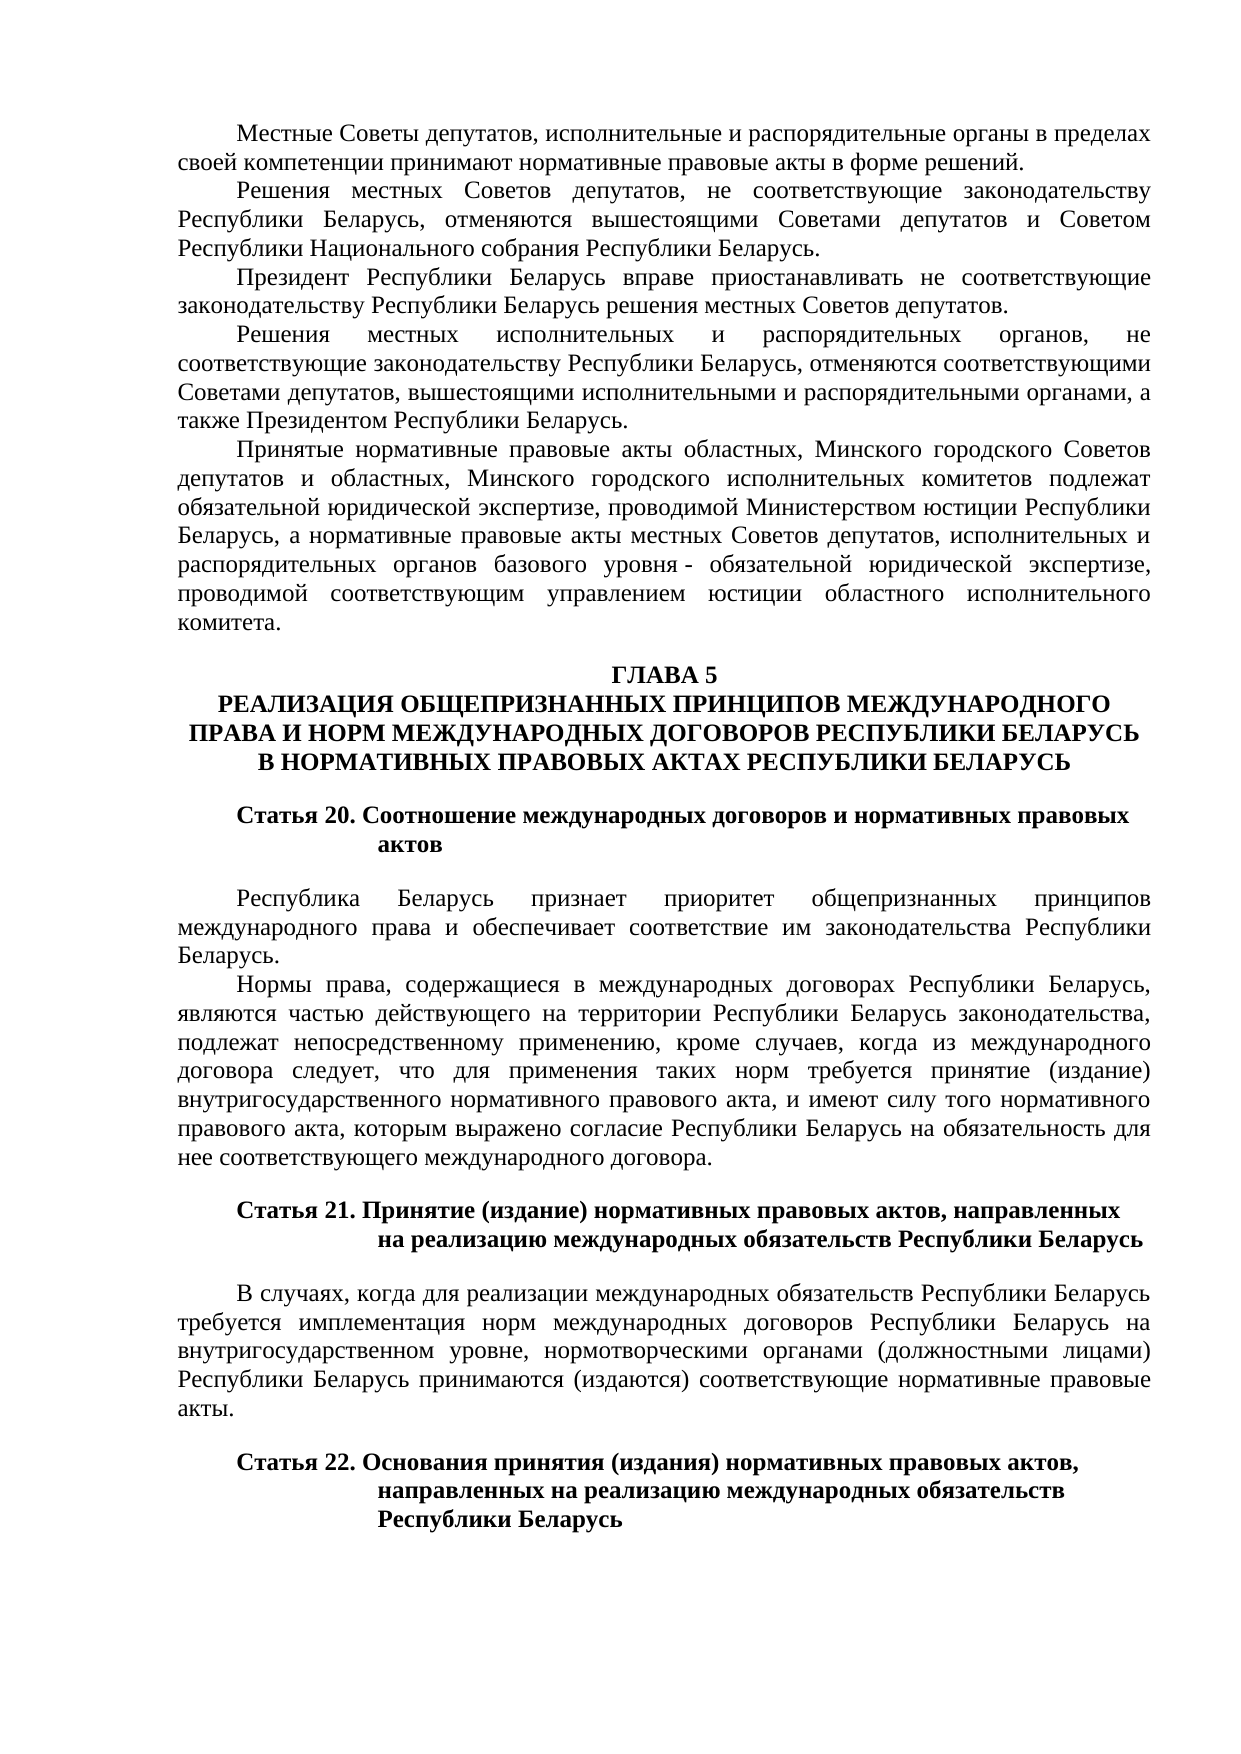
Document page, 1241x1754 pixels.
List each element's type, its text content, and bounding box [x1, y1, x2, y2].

text Республика Беларусь признает приоритет общепризнанных принципов международного права и обеспечивает соответствие им законодательства Республики Беларусь. [177, 883, 1152, 969]
text Решения местных Советов депутатов, не соответствующие законодательству Республики Беларусь, отменяются вышестоящими Советами депутатов и Советом Республики Национального собрания Республики Беларусь. [177, 176, 1152, 262]
text Статья 21. Принятие (издание) нормативных правовых актов, направленных на реализацию международных обязательств Республики Беларусь [236, 1196, 1152, 1253]
text Принятые нормативные правовые акты областных, Минского городского Советов депутатов и областных, Минского городского исполнительных комитетов подлежат обязательной юридической экспертизе, проводимой Министерством юстиции Республики Беларусь, а нормативные правовые акты местных Советов депутатов, исполнительных и распорядительных органов базового уровня - обязательной юридической экспертизе, проводимой соответствующим управлением юстиции областного исполнительного комитета. [177, 434, 1152, 636]
text Решения местных исполнительных и распорядительных органов, не соответствующие законодательству Республики Беларусь, отменяются соответствующими Советами депутатов, вышестоящими исполнительными и распорядительными органами, а также Президентом Республики Беларусь. [177, 319, 1152, 434]
text Местные Советы депутатов, исполнительные и распорядительные органы в пределах своей компетенции принимают нормативные правовые акты в форме решений. [177, 118, 1152, 176]
text ГЛАВА 5 РЕАЛИЗАЦИЯ ОБЩЕПРИЗНАННЫХ ПРИНЦИПОВ МЕЖДУНАРОДНОГО ПРАВА И НОРМ МЕЖДУНАРОДНЫХ ДОГОВОРОВ РЕСПУБЛИКИ БЕЛАРУСЬ В НОРМАТИВНЫХ ПРАВОВЫХ АКТАХ РЕСПУБЛИКИ БЕЛАРУСЬ [177, 661, 1152, 776]
text Нормы права, содержащиеся в международных договорах Республики Беларусь, являются частью действующего на территории Республики Беларусь законодательства, подлежат непосредственному применению, кроме случаев, когда из международного договора следует, что для применения таких норм требуется принятие (издание) внутригосударственного нормативного правового акта, и имеют силу того нормативного правового акта, которым выражено согласие Республики Беларусь на обязательность для нее соответствующего международного договора. [177, 969, 1152, 1171]
text Статья 22. Основания принятия (издания) нормативных правовых актов, направленных на реализацию международных обязательств Республики Беларусь [236, 1447, 1152, 1533]
text Статья 20. Соотношение международных договоров и нормативных правовых актов [236, 801, 1152, 858]
text Президент Республики Беларусь вправе приостанавливать не соответствующие законодательству Республики Беларусь решения местных Советов депутатов. [177, 262, 1152, 319]
text В случаях, когда для реализации международных обязательств Республики Беларусь требуется имплементация норм международных договоров Республики Беларусь на внутригосударственном уровне, нормотворческими органами (должностными лицами) Республики Беларусь принимаются (издаются) соответствующие нормативные правовые акты. [177, 1278, 1152, 1422]
